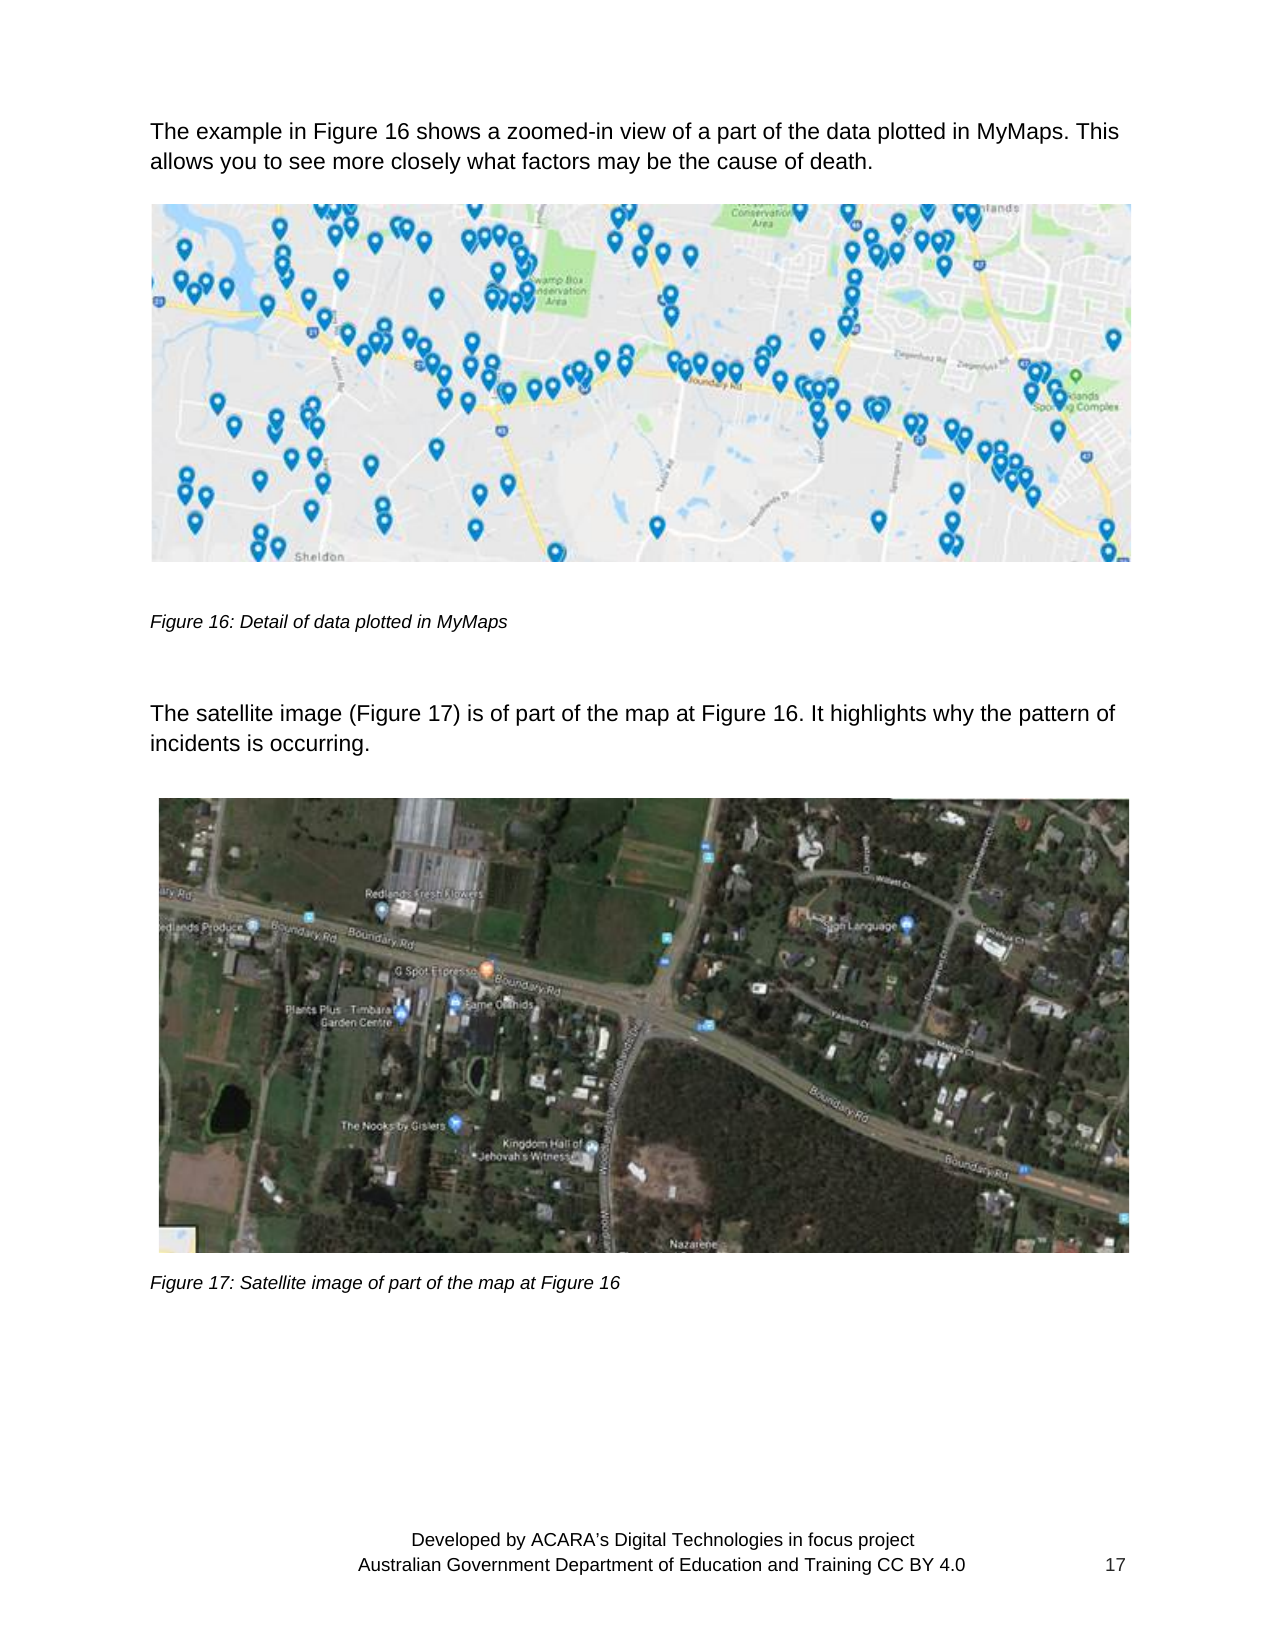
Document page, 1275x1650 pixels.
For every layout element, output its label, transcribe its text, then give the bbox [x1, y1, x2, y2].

picture [157, 798, 1128, 1251]
text The satellite image (Figure 17) is of part of the map at Figure 16. It highlights why the pattern of incidents is occurring. [150, 700, 1152, 756]
picture [150, 204, 1132, 560]
text The example in Figure 16 shows a zoomed-in view of a part of the data plotted in MyMaps. This allows you to see more closely what factors may be the cause of death. [150, 118, 1152, 175]
